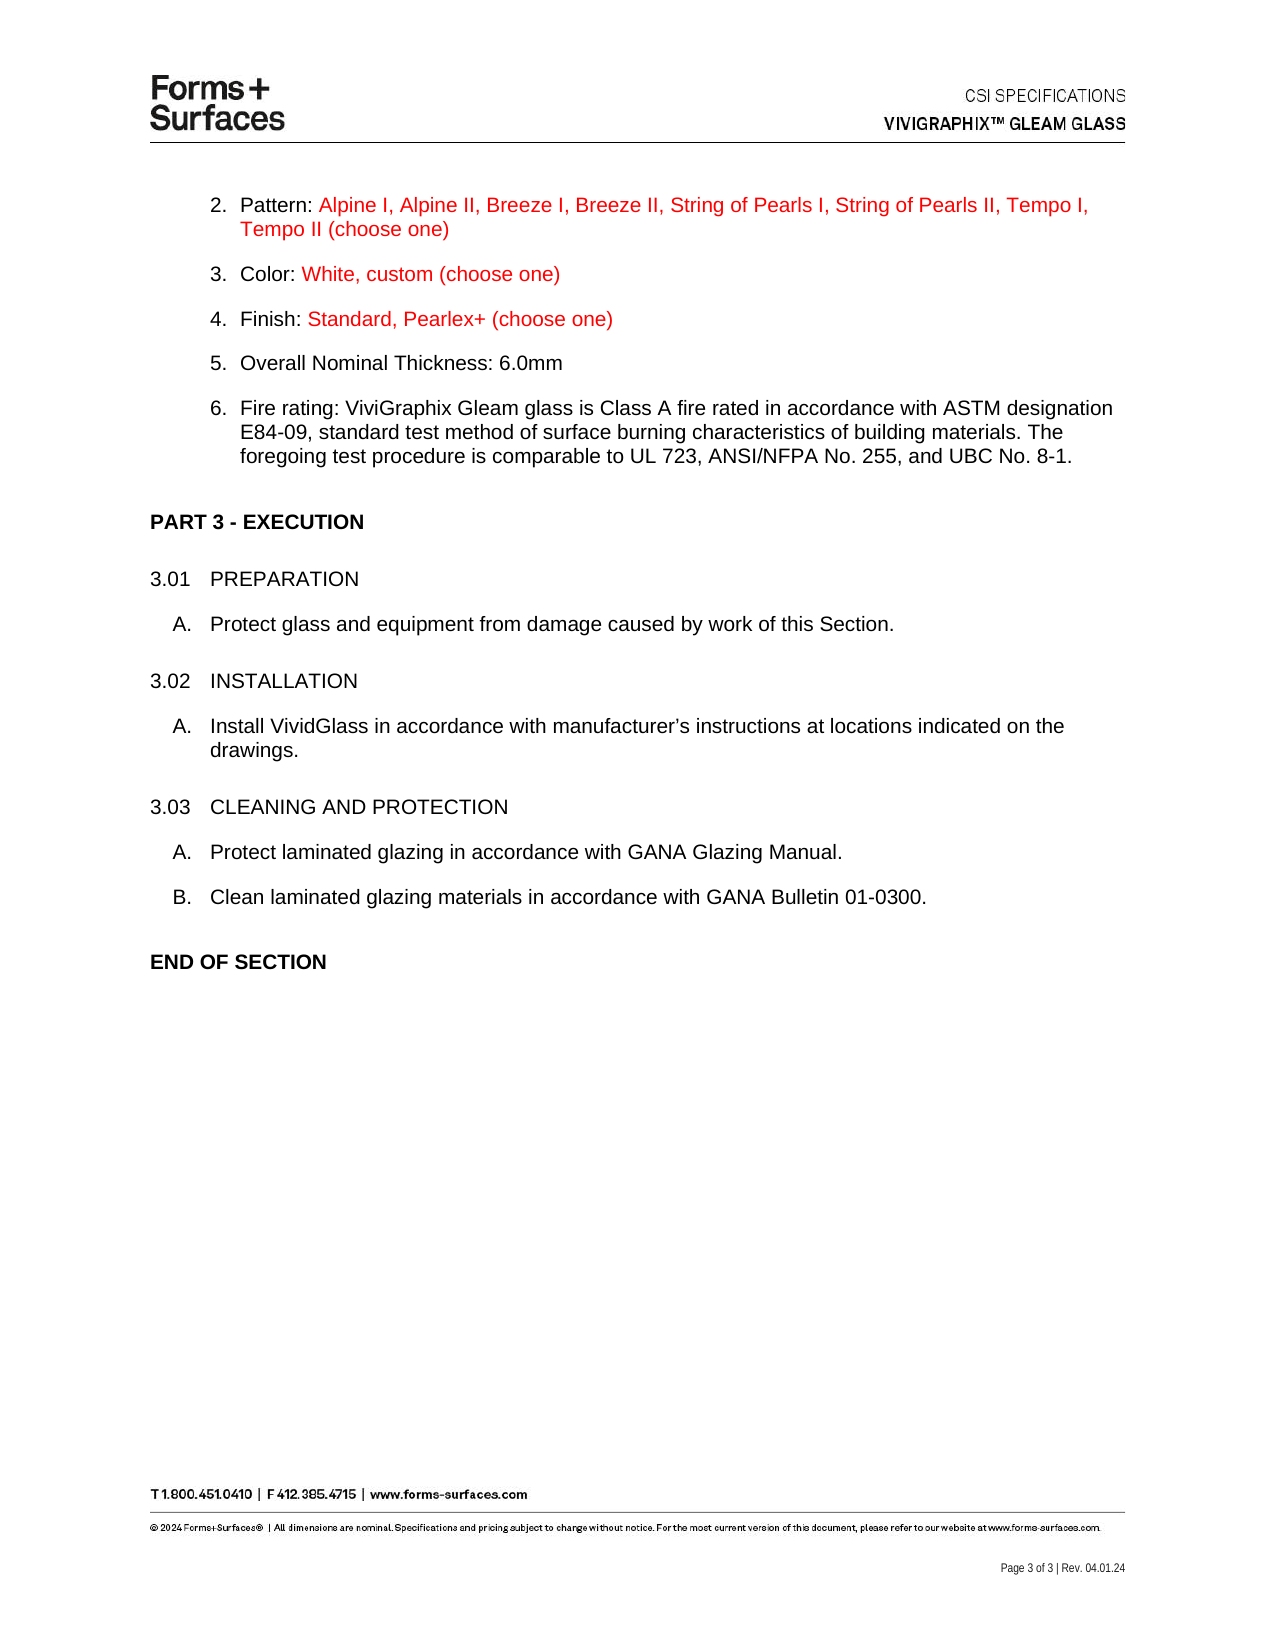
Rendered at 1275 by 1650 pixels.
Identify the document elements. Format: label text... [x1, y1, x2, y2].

picture [150, 1486, 1125, 1537]
text Preparation [150, 567, 1125, 591]
text Fire rating: ViviGraphix Gleam glass is Class A fire rated in accordance with ASTM designation E84-09, standard test method of surface burning characteristics of building materials. The foregoing test procedure is comparable to UL 723, ANSI/NFPA No. 255, and UBC No. 8-1. [210, 396, 1125, 468]
text Cleaning and Protection [150, 795, 1125, 819]
text Pattern: Alpine I, Alpine II, Breeze I, Breeze II, String of Pearls I, String of Pearls II, Tempo I, Tempo II (choose one) [210, 193, 1125, 241]
text Finish: Standard, Pearlex+ (choose one) [210, 306, 1125, 330]
text Protect laminated glazing in accordance with GANA Glazing Manual. [172, 840, 1125, 864]
text EXECUTION [150, 509, 1125, 533]
picture [150, 75, 1125, 150]
list END OF SECTION [150, 950, 1125, 974]
text Overall Nominal Thickness: 6.0mm [210, 351, 1125, 375]
text Install VividGlass in accordance with manufacturer’s instructions at locations indicated on the drawings. [172, 714, 1125, 762]
text Color: White, custom (choose one) [210, 262, 1125, 286]
text Installation [150, 669, 1125, 693]
text Clean laminated glazing materials in accordance with GANA Bulletin 01-0300. [172, 884, 1125, 908]
text Protect glass and equipment from damage caused by work of this Section. [172, 612, 1125, 636]
